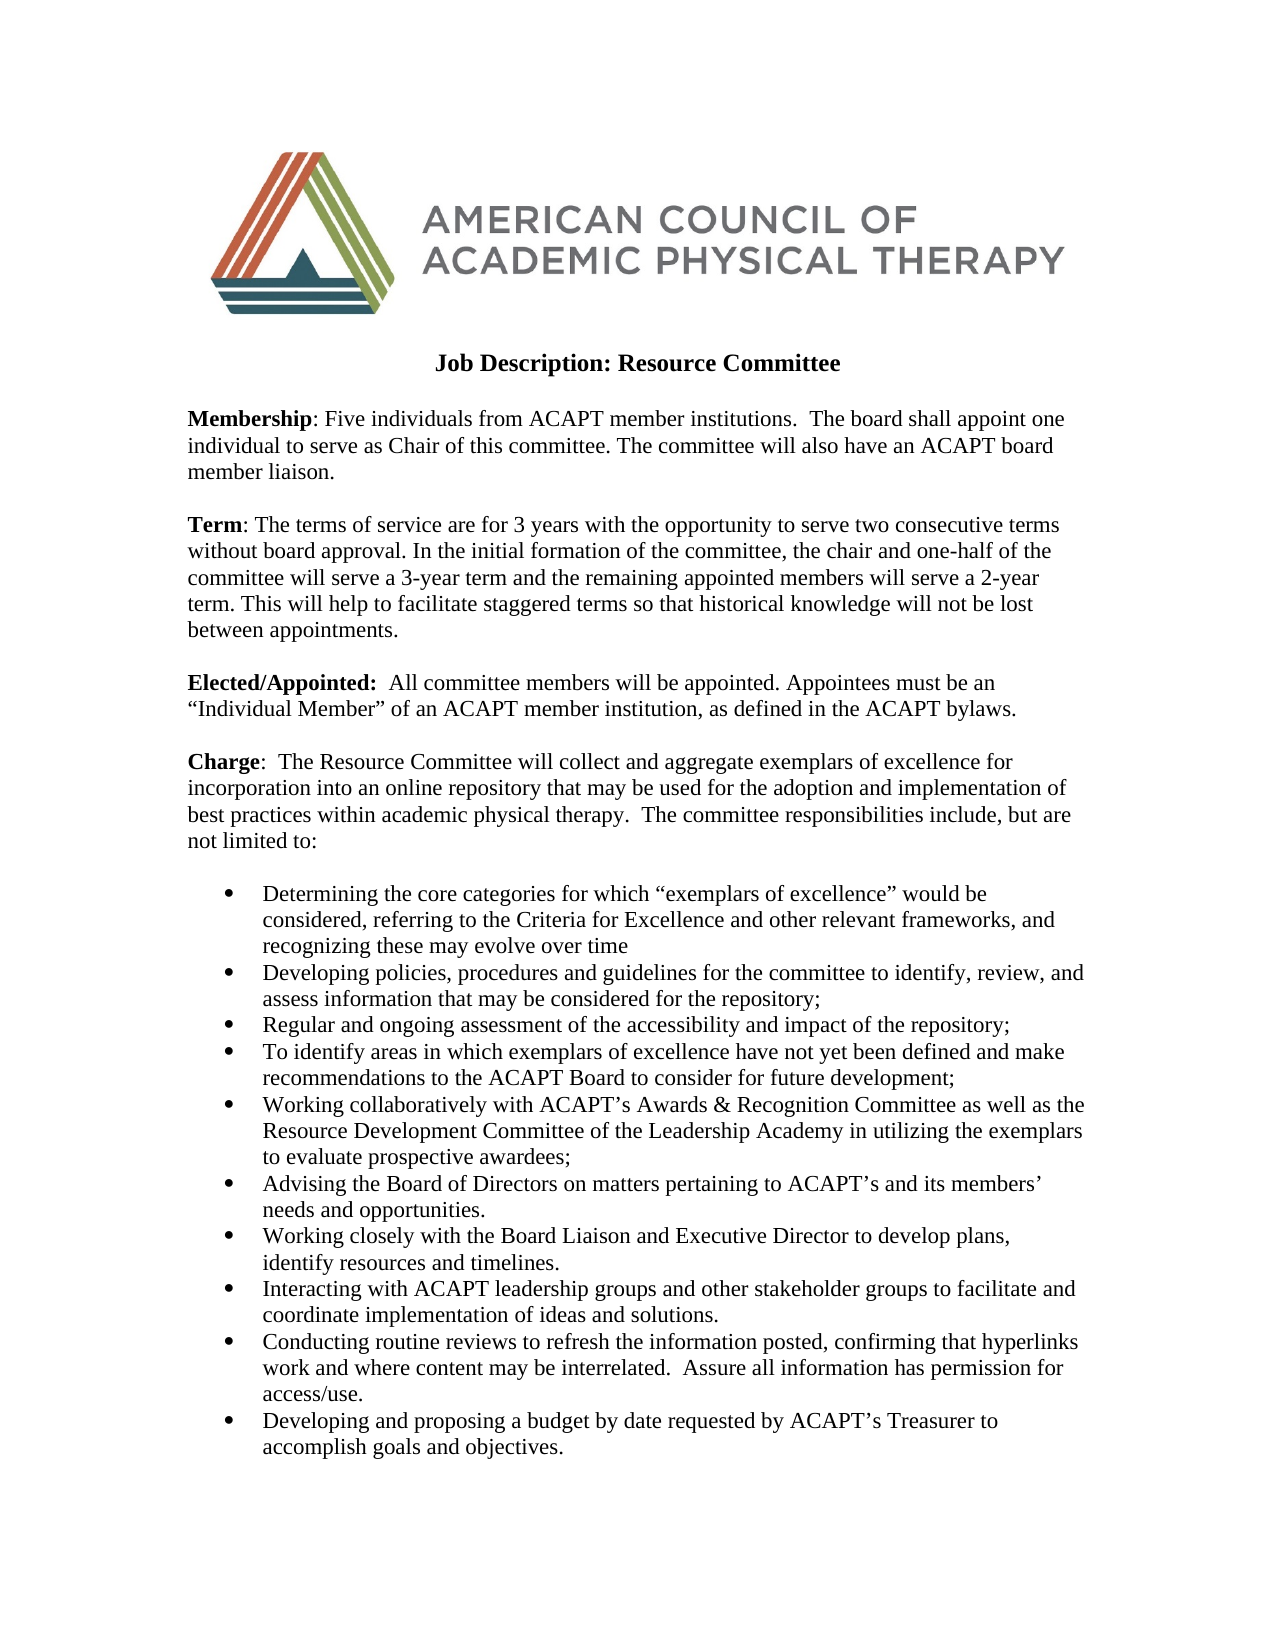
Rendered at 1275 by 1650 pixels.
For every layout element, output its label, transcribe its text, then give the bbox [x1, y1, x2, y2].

list Determining the core categories for which “exemplars of excellence” would be considered, referring to the Criteria for Excellence and other relevant frameworks, and recognizing these may evolve over time [225, 880, 1087, 959]
list Developing policies, procedures and guidelines for the committee to identify, review, and assess information that may be considered for the repository; [225, 959, 1087, 1012]
list Interacting with ACAPT leadership groups and other stakeholder groups to facilitate and coordinate implementation of ideas and solutions. [225, 1275, 1087, 1328]
picture [208, 150, 1067, 320]
text Charge: The Resource Committee will collect and aggregate exemplars of excellence for incorporation into an online repository that may be used for the adoption and implementation of best practices within academic physical therapy. The committee responsibilities include, but are not limited to: [187, 748, 1087, 853]
list Advising the Board of Directors on matters pertaining to ACAPT’s and its members’ needs and opportunities. [225, 1170, 1087, 1222]
list Developing and proposing a budget by date requested by ACAPT’s Treasurer to accomplish goals and objectives. [225, 1407, 1087, 1459]
list Working closely with the Board Liaison and Executive Director to develop plans, identify resources and timelines. [225, 1222, 1087, 1275]
text Elected/Appointed: All committee members will be appointed. Appointees must be an “Individual Member” of an ACAPT member institution, as defined in the ACAPT bylaws. [187, 669, 1087, 722]
list Conducting routine reviews to refresh the information posted, confirming that hyperlinks work and where content may be interrelated. Assure all information has permission for access/use. [225, 1328, 1087, 1407]
list Working collaboratively with ACAPT’s Awards & Recognition Committee as well as the Resource Development Committee of the Leadership Academy in utilizing the exemplars to evaluate prospective awardees; [225, 1091, 1087, 1170]
text Term: The terms of service are for 3 years with the opportunity to serve two consecutive terms without board approval. In the initial formation of the committee, the chair and one-half of the committee will serve a 3-year term and the remaining appointed members will serve a 2-year term. This will help to facilitate staggered terms so that historical knowledge will not be lost between appointments. [187, 511, 1087, 643]
list Regular and ongoing assessment of the accessibility and impact of the repository; [225, 1012, 1087, 1038]
list To identify areas in which exemplars of excellence have not yet been defined and make recommendations to the ACAPT Board to consider for future development; [225, 1038, 1087, 1091]
text Membership: Five individuals from ACAPT member institutions. The board shall appoint one individual to serve as Chair of this committee. The committee will also have an ACAPT board member liaison. [187, 405, 1087, 484]
text Job Description: Resource Committee [187, 348, 1087, 377]
